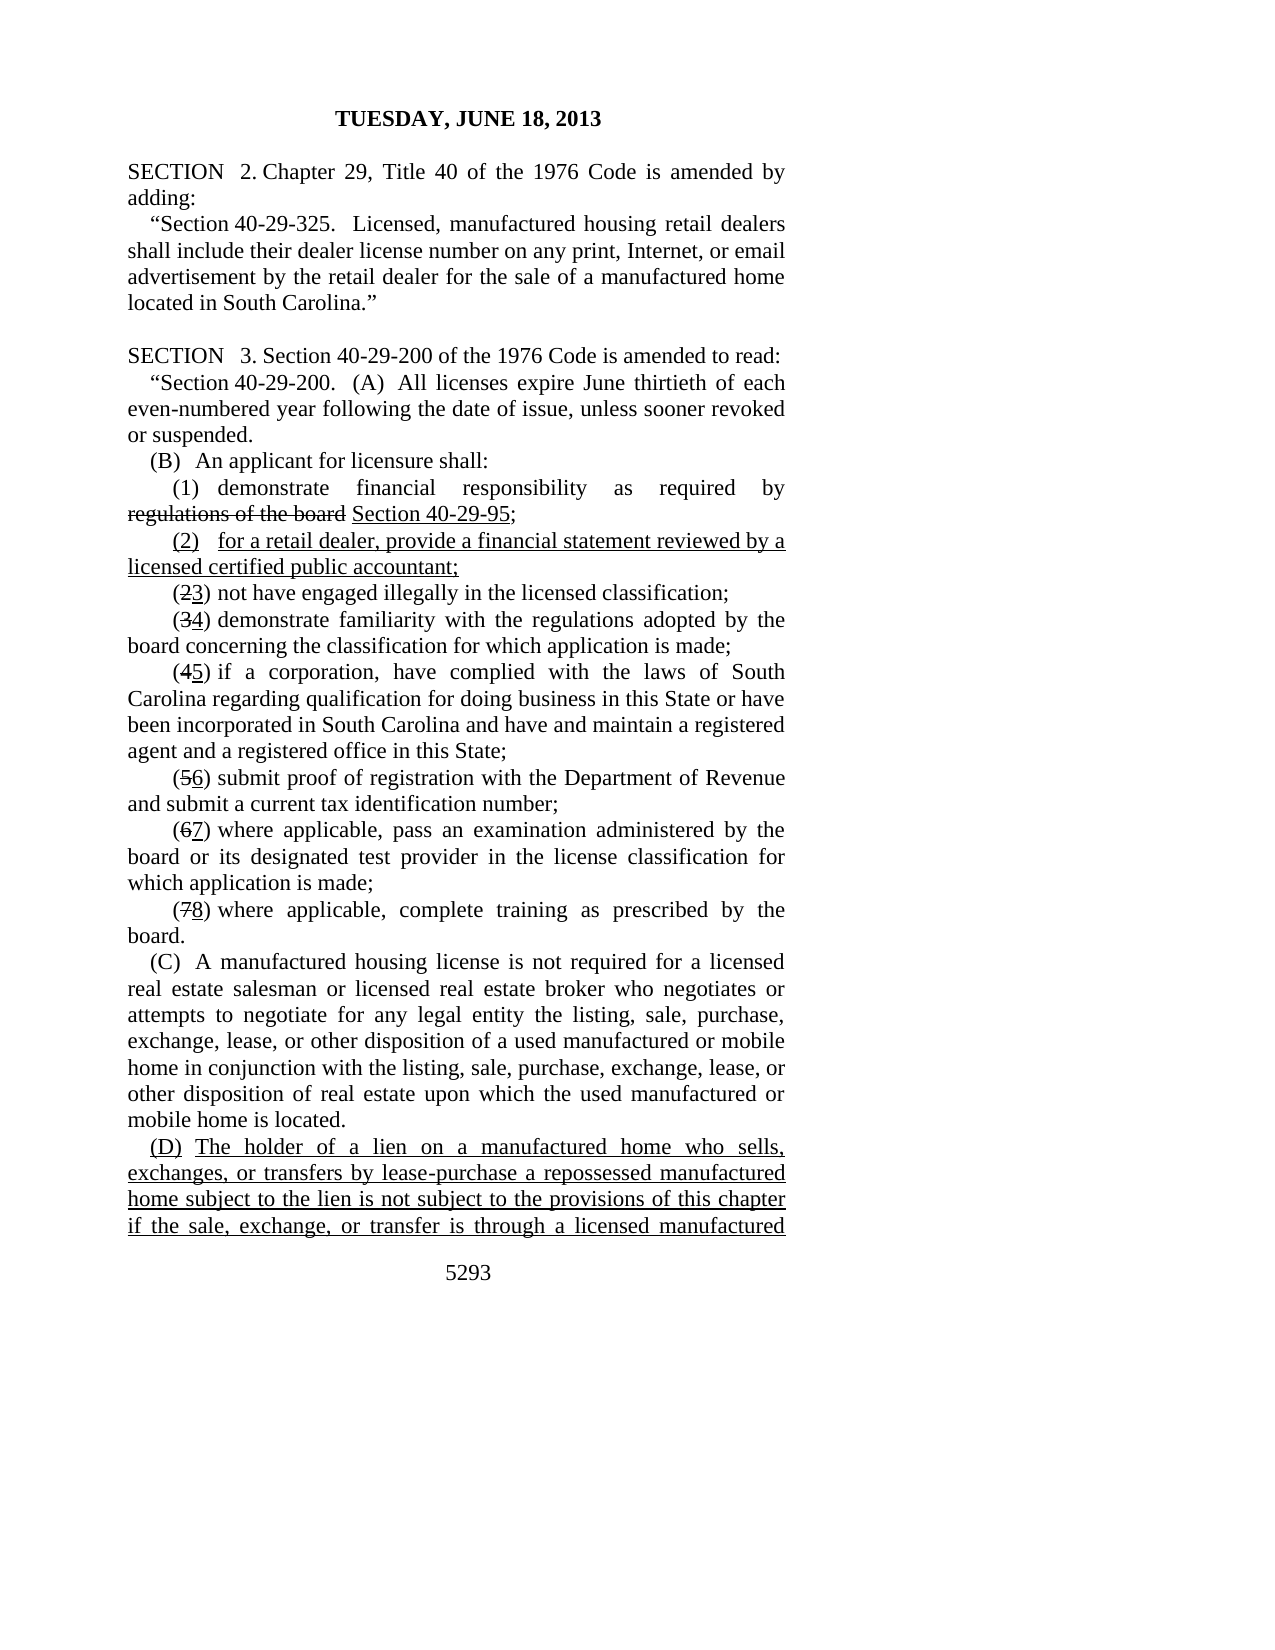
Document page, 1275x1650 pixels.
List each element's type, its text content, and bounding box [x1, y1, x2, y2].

text “Section 40-29-200. (A) All licenses expire June thirtieth of each even-numbered year following the date of issue, unless sooner revoked or suspended. [127, 368, 786, 448]
text (67) where applicable, pass an examination administered by the board or its designated test provider in the license classification for which application is made; [127, 817, 786, 896]
text (78) where applicable, complete training as prescribed by the board. [127, 896, 786, 948]
text (23) not have engaged illegally in the licensed classification; [127, 579, 786, 606]
text (45) if a corporation, have complied with the laws of South Carolina regarding qualification for doing business in this State or have been incorporated in South Carolina and have and maintain a registered agent and a registered office in this State; [127, 658, 786, 764]
text SECTION 3. Section 40-29-200 of the 1976 Code is amended to read: [127, 342, 786, 368]
text (2) for a retail dealer, provide a financial statement reviewed by a licensed certified public accountant; [127, 527, 786, 579]
text (34) demonstrate familiarity with the regulations adopted by the board concerning the classification for which application is made; [127, 606, 786, 658]
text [127, 1209, 786, 1235]
text “Section 40-29-325. Licensed, manufactured housing retail dealers shall include their dealer license number on any print, Internet, or email advertisement by the retail dealer for the sale of a manufactured home located in South Carolina.” [127, 210, 786, 316]
text (1) demonstrate financial responsibility as required by regulations of the board Section 40-29-95; [127, 474, 786, 527]
text SECTION 2. Chapter 29, Title 40 of the 1976 Code is amended by adding: [127, 158, 786, 210]
text (C) A manufactured housing license is not required for a licensed real estate salesman or licensed real estate broker who negotiates or attempts to negotiate for any legal entity the listing, sale, purchase, exchange, lease, or other disposition of a used manufactured or mobile home in conjunction with the listing, sale, purchase, exchange, lease, or other disposition of real estate upon which the used manufactured or mobile home is located. [127, 948, 786, 1133]
text (56) submit proof of registration with the Department of Revenue and submit a current tax identification number; [127, 764, 786, 817]
text (B) An applicant for licensure shall: [127, 448, 786, 474]
